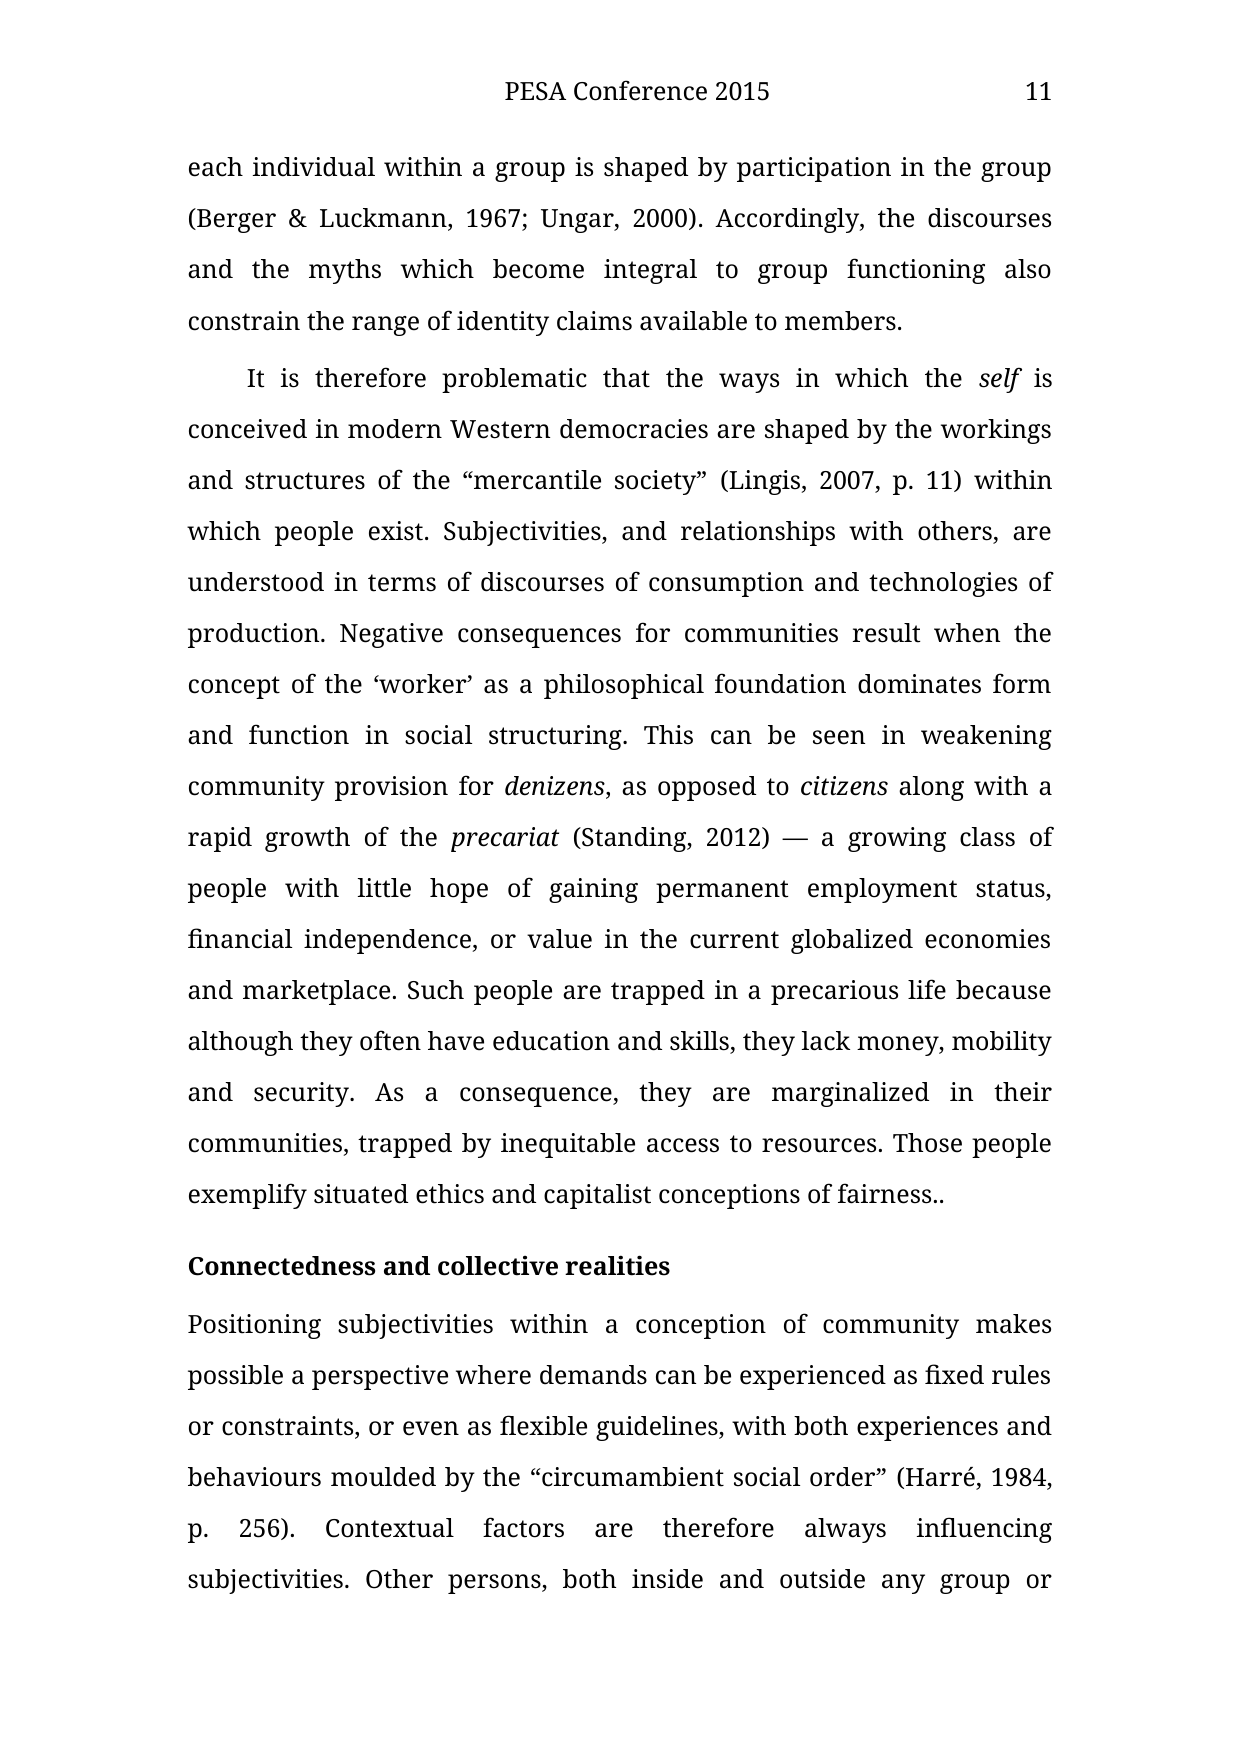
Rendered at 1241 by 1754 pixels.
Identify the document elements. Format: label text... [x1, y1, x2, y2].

text It appears to me that, as a person contributes to the community in which they participate, to that extent they influence the strength of the discourses of involvement, of relationships. In addition, the identity of each individual within a group is shaped by participation in the group (Berger & Luckmann, 1967; Ungar, 2000). Accordingly, the discourses and the myths which become integral to group functioning also constrain the range of identity claims available to members. [187, 150, 1053, 337]
text It is therefore problematic that the ways in which the self is conceived in modern Western democracies are shaped by the workings and structures of the “mercantile society” (Lingis, 2007, p. 11) within which people exist. Subjectivities, and relationships with others, are understood in terms of discourses of consumption and technologies of production. Negative consequences for communities result when the concept of the ‘worker’ as a philosophical foundation dominates form and function in social structuring. This can be seen in weakening community provision for denizens, as opposed to citizens along with a rapid growth of the precariat (Standing, 2012) — a growing class of people with little hope of gaining permanent employment status, financial independence, or value in the current globalized economies and marketplace. Such people are trapped in a precarious life because although they often have education and skills, they lack money, mobility and security. As a consequence, they are marginalized in their communities, trapped by inequitable access to resources. Those people exemplify situated ethics and capitalist conceptions of fairness.. [187, 360, 1053, 1211]
subtitle Connectedness and collective realities [187, 1249, 1053, 1283]
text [187, 1306, 1053, 1596]
